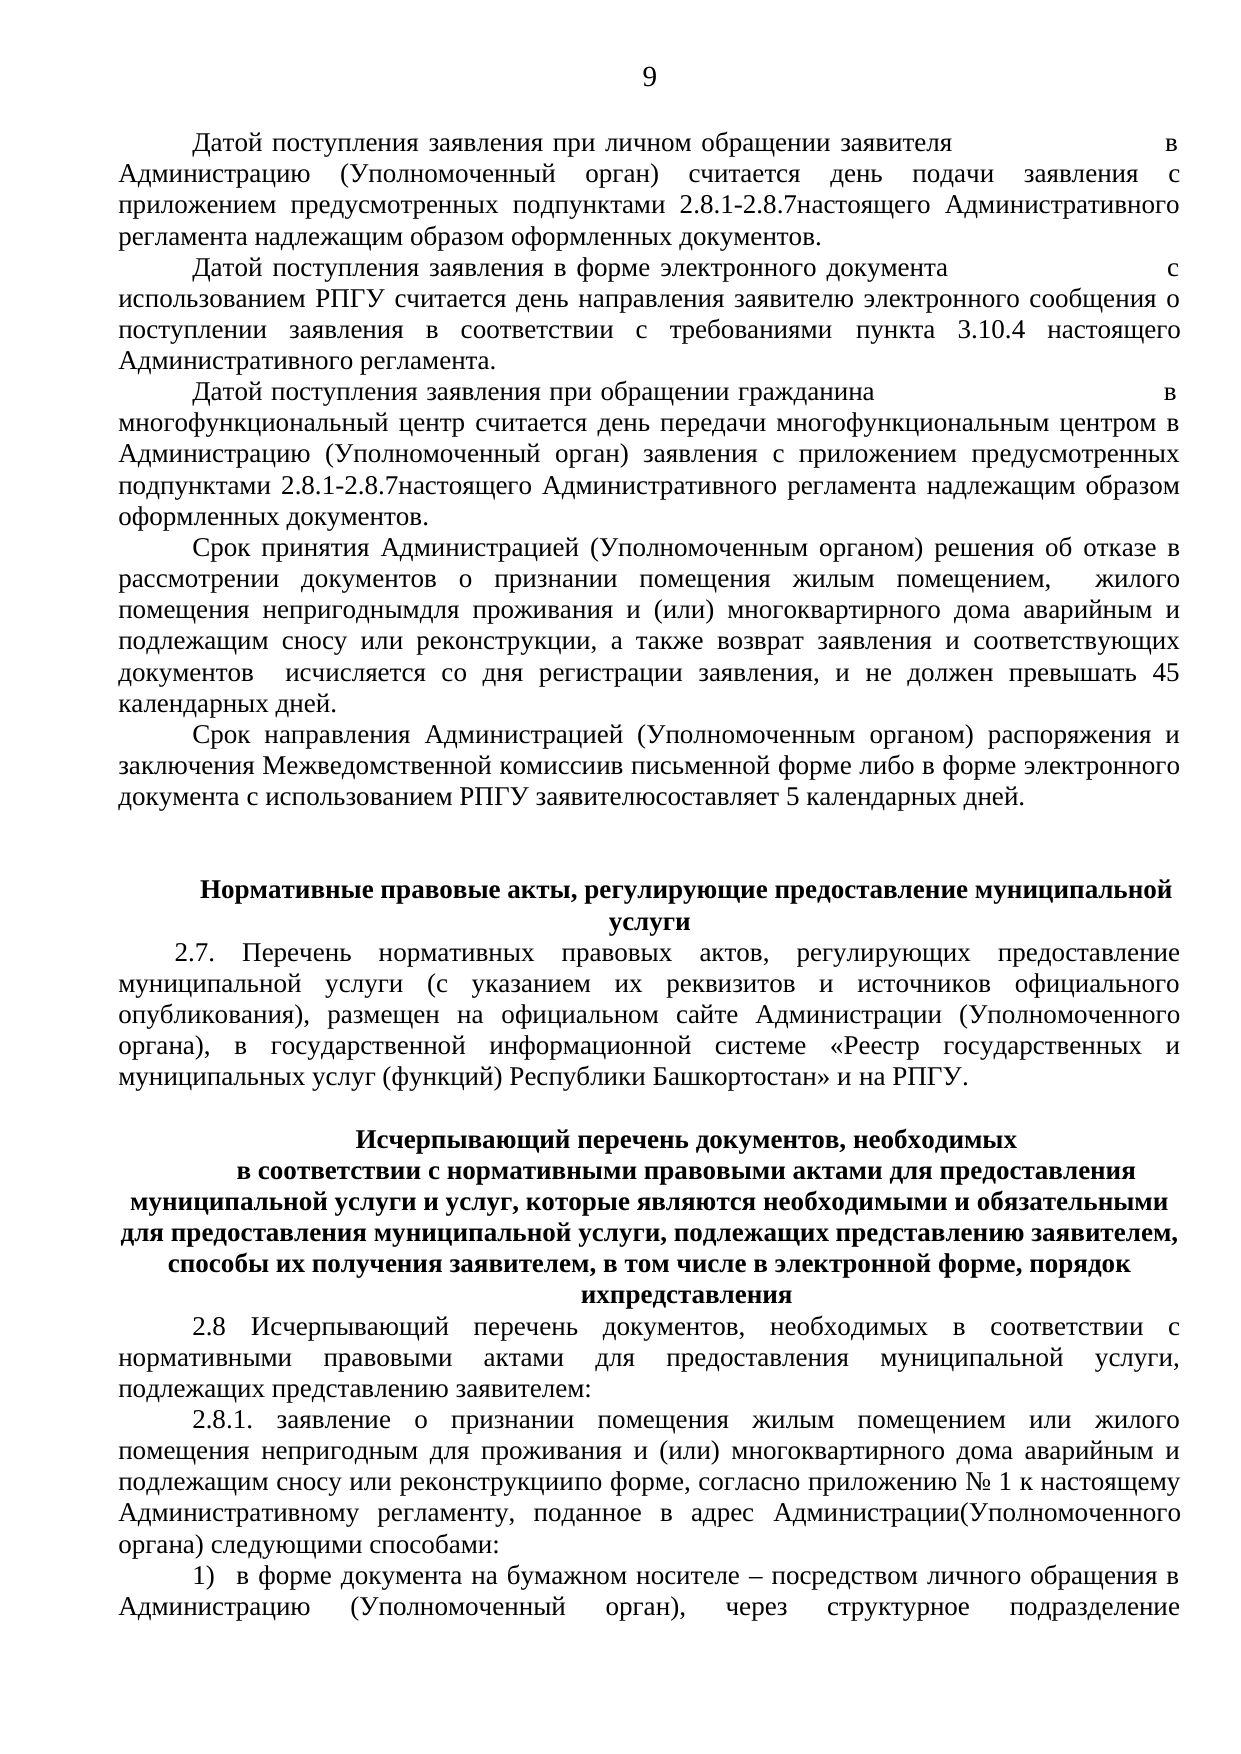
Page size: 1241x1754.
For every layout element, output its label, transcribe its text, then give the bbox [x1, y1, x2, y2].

text Исчерпывающий перечень документов, необходимых [118, 1123, 1181, 1154]
text 2.7. Перечень нормативных правовых актов, регулирующих предоставление муниципальной услуги (с указанием их реквизитов и источников официального опубликования), размещен на официальном сайте Администрации (Уполномоченного органа), в государственной информационной системе «Реестр государственных и муниципальных услуг (функций) Республики Башкортостан» и на РПГУ. [118, 936, 1181, 1092]
text Срок принятия Администрацией (Уполномоченным органом) решения об отказе в рассмотрении документов о признании помещения жилым помещением, жилого помещения непригоднымдля проживания и (или) многоквартирного дома аварийным и подлежащим сносу или реконструкции, а также возврат заявления и соответствующих документов исчисляется со дня регистрации заявления, и не должен превышать 45 календарных дней. [118, 531, 1181, 718]
text Нормативные правовые акты, регулирующие предоставление муниципальной услуги [118, 874, 1181, 936]
text Датой поступления заявления при личном обращении заявителя в Администрацию (Уполномоченный орган) считается день подачи заявления с приложением предусмотренных подпунктами 2.8.1-2.8.7настоящего Административного регламента надлежащим образом оформленных документов. [118, 126, 1181, 251]
text 2.8.1. заявление о признании помещения жилым помещением или жилого помещения непригодным для проживания и (или) многоквартирного дома аварийным и подлежащим сносу или реконструкциипо форме, согласно приложению № 1 к настоящему Административному регламенту, поданное в адрес Администрации(Уполномоченного органа) следующими способами: [118, 1403, 1181, 1559]
text Срок направления Администрацией (Уполномоченным органом) распоряжения и заключения Межведомственной комиссиив письменной форме либо в форме электронного документа с использованием РПГУ заявителюсоставляет 5 календарных дней. [118, 718, 1181, 811]
text Датой поступления заявления в форме электронного документа с использованием РПГУ считается день направления заявителю электронного сообщения о поступлении заявления в соответствии с требованиями пункта 3.10.4 настоящего Административного регламента. [118, 251, 1181, 375]
text ихпредставления [118, 1278, 1181, 1310]
text 2.8 Исчерпывающий перечень документов, необходимых в соответствии с нормативными правовыми актами для предоставления муниципальной услуги, подлежащих представлению заявителем: [118, 1310, 1181, 1403]
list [118, 1559, 1181, 1621]
text в соответствии с нормативными правовыми актами для предоставления муниципальной услуги и услуг, которые являются необходимыми и обязательными для предоставления муниципальной услуги, подлежащих представлению заявителем, способы их получения заявителем, в том числе в электронной форме, порядок [118, 1154, 1181, 1278]
text Датой поступления заявления при обращении гражданина в многофункциональный центр считается день передачи многофункциональным центром в Администрацию (Уполномоченный орган) заявления с приложением предусмотренных подпунктами 2.8.1-2.8.7настоящего Административного регламента надлежащим образом оформленных документов. [118, 375, 1181, 531]
